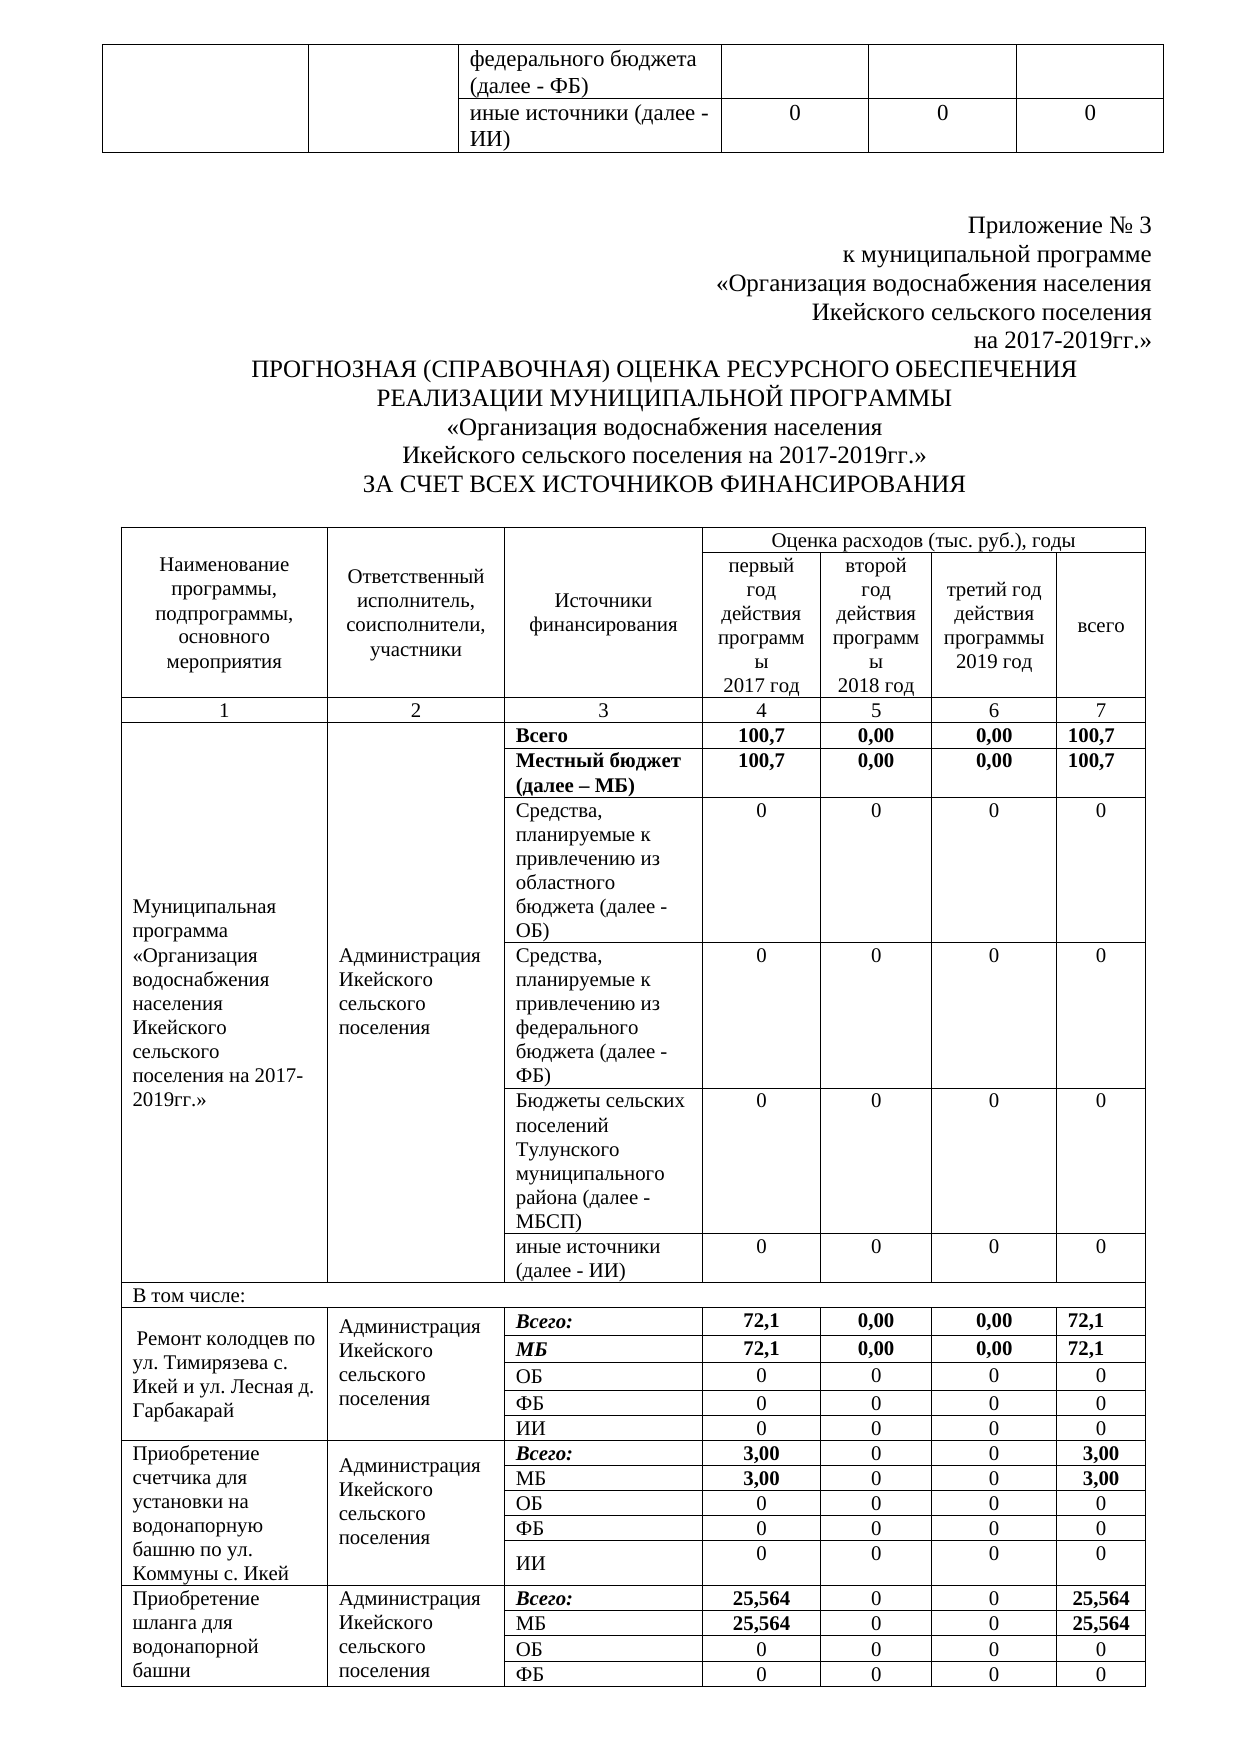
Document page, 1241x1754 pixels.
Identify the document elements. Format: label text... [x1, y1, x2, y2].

table_cell 0 [932, 1541, 1056, 1585]
table_cell ОБ [505, 1491, 702, 1515]
table_cell 0 [1057, 798, 1145, 942]
table_cell 0 [703, 1089, 820, 1233]
table_cell 0 [932, 1391, 1056, 1415]
table_cell Бюджеты сельских поселений Тулунского муниципального района (далее - МБСП) [505, 1089, 702, 1233]
table_cell 0 [821, 1391, 931, 1415]
table_cell 0 [932, 943, 1056, 1087]
table_cell 72,1 [703, 1336, 820, 1362]
table_cell Местный бюджет (далее – МБ) [505, 749, 702, 797]
table_cell 0 [821, 1586, 931, 1610]
table_cell 0,00 [932, 749, 1056, 797]
table_cell 0,00 [932, 1308, 1056, 1334]
table_cell 25,564 [703, 1611, 820, 1635]
table_cell ИИ [505, 1541, 702, 1585]
table_cell 0 [821, 1541, 931, 1585]
table_cell всего [1057, 553, 1145, 697]
table_cell 0 [932, 1611, 1056, 1635]
table_cell 0,00 [932, 1336, 1056, 1362]
table_cell 0 [1057, 943, 1145, 1087]
table_cell 100,7 [1057, 749, 1145, 797]
table_cell первый год действия программы 2017 год [703, 553, 820, 697]
table_cell 0 [1057, 1491, 1145, 1515]
table_cell Средства, планируемые к привлечению из федерального бюджета (далее -ФБ) [505, 943, 702, 1087]
table_cell 0 [932, 1586, 1056, 1610]
table_cell 0 [932, 1441, 1056, 1465]
table_cell иные источники (далее - ИИ) [505, 1234, 702, 1282]
text на 2017-2019гг.» [177, 325, 1152, 354]
table_cell ФБ [505, 1391, 702, 1415]
table_cell 0 [703, 943, 820, 1087]
table_cell 0 [932, 1234, 1056, 1282]
table_cell 0 [703, 1541, 820, 1585]
table_header Ответственный исполнитель, соисполнители, участники [328, 528, 504, 697]
table_cell 0 [821, 1636, 931, 1661]
table_cell 0 [703, 1234, 820, 1282]
table_cell 7 [1057, 698, 1145, 722]
table_cell 3,00 [1057, 1466, 1145, 1490]
table_cell 25,564 [703, 1586, 820, 1610]
table_cell 72,1 [703, 1308, 820, 1334]
table_cell Всего [505, 723, 702, 747]
text «Организация водоснабжения населения [177, 412, 1152, 440]
table_cell Средства, планируемые к привлечению из областного бюджета (далее - ОБ) [505, 798, 702, 942]
table_cell 0 [703, 1491, 820, 1515]
table_cell 3,00 [703, 1466, 820, 1490]
table_cell 0 [932, 798, 1056, 942]
table_cell ИИ [505, 1416, 702, 1440]
table_cell Приобретение счетчика для установки на водонапорную башню по ул. Коммуны с. Икей [122, 1441, 327, 1585]
table_cell 100,7 [1057, 723, 1145, 747]
table_cell 0 [1057, 1636, 1145, 1661]
table_cell 0 [821, 1234, 931, 1282]
table_cell 0,00 [821, 1336, 931, 1362]
table_cell 0 [703, 1636, 820, 1661]
table_cell 0 [703, 1662, 820, 1686]
table_cell Ремонт колодцев по ул. Тимирязева с. Икей и ул. Лесная д. Гарбакарай [122, 1308, 327, 1440]
table_cell 3,00 [703, 1441, 820, 1465]
table_cell 0 [703, 1391, 820, 1415]
table_cell 5 [821, 698, 931, 722]
text Икейского сельского поселения [177, 297, 1152, 325]
table_cell ОБ [505, 1636, 702, 1661]
table_cell 0 [932, 1416, 1056, 1440]
text «Организация водоснабжения населения [177, 268, 1152, 297]
table_cell 2 [328, 698, 504, 722]
table_cell В том числе: [122, 1283, 1145, 1307]
table_cell 0 [1057, 1541, 1145, 1585]
table_cell 0 [821, 1611, 931, 1635]
table_cell 0 [869, 45, 1016, 98]
table_cell 0,00 [821, 723, 931, 747]
table_cell 0 [703, 798, 820, 942]
table_cell ОБ [505, 1363, 702, 1389]
table_cell Муниципальная программа «Организация водоснабжения населения Икейского сельского поселения на 2017-2019гг.» [122, 723, 327, 1282]
table_cell 0 [821, 1416, 931, 1440]
table_cell Администрация Икейского сельского поселения [328, 1441, 504, 1585]
table_cell 72,1 [1057, 1336, 1145, 1362]
table_header Источники финансирования [505, 528, 702, 697]
table_cell 0 [821, 1466, 931, 1490]
table_cell 0 [932, 1491, 1056, 1515]
table_cell Администрация Икейского сельского поселения [328, 1308, 504, 1440]
table_cell 0 [932, 1636, 1056, 1661]
table_cell 3,00 [1057, 1441, 1145, 1465]
table_cell второй год действия программы 2018 год [821, 553, 931, 697]
table_cell 0,00 [821, 749, 931, 797]
table_cell 0 [932, 1662, 1056, 1686]
text Приложение № 3 [177, 210, 1152, 239]
text ЗА СЧЕТ ВСЕХ ИСТОЧНИКОВ ФИНАНСИРОВАНИЯ [177, 469, 1152, 498]
table_cell Приобретение шланга для водонапорной башни [122, 1586, 327, 1686]
table_cell 1 [122, 698, 327, 722]
table_cell Всего: [505, 1308, 702, 1334]
table_cell 6 [932, 698, 1056, 722]
table_cell 0 [1057, 1516, 1145, 1540]
table_cell 0 [932, 1089, 1056, 1233]
table_cell 25,564 [1057, 1586, 1145, 1610]
table_cell Всего: [505, 1586, 702, 1610]
table_cell 0 [932, 1466, 1056, 1490]
table_cell 0 [1057, 1416, 1145, 1440]
table_cell 0 [722, 45, 868, 98]
table_cell 0 [1017, 45, 1163, 98]
table_cell МБ [505, 1611, 702, 1635]
table_cell Администрация Икейского сельского поселения [328, 723, 504, 1282]
table_cell 0 [821, 943, 931, 1087]
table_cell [459, 45, 721, 98]
table_cell 0 [1017, 99, 1163, 152]
table_cell 0 [932, 1363, 1056, 1389]
table_cell 100,7 [703, 749, 820, 797]
table_cell 0 [703, 1363, 820, 1389]
table_header Наименование программы, подпрограммы, основного мероприятия [122, 528, 327, 697]
table_cell Администрация Икейского сельского поселения [328, 1586, 504, 1686]
table_header Оценка расходов (тыс. руб.), годы [703, 528, 1145, 552]
table_cell 0 [821, 1441, 931, 1465]
table_cell 0 [821, 798, 931, 942]
table_cell 0 [869, 99, 1016, 152]
table_cell 0 [932, 1516, 1056, 1540]
text к муниципальной программе [177, 239, 1152, 268]
table_cell 0 [703, 1516, 820, 1540]
table_cell 0 [821, 1516, 931, 1540]
table_cell Всего: [505, 1441, 702, 1465]
table_cell 0 [821, 1363, 931, 1389]
table_cell 0 [703, 1416, 820, 1440]
table_cell 4 [703, 698, 820, 722]
table_cell 0 [1057, 1662, 1145, 1686]
table_cell МБ [505, 1466, 702, 1490]
table_cell ФБ [505, 1516, 702, 1540]
table_cell 0,00 [932, 723, 1056, 747]
table_cell 0 [821, 1491, 931, 1515]
table_cell 0 [722, 99, 868, 152]
table_cell 100,7 [703, 723, 820, 747]
table_cell 0 [1057, 1234, 1145, 1282]
text ПРОГНОЗНАЯ (СПРАВОЧНАЯ) ОЦЕНКА РЕСУРСНОГО ОБЕСПЕЧЕНИЯ РЕАЛИЗАЦИИ МУНИЦИПАЛЬНОЙ ПРОГРАММЫ [177, 354, 1152, 412]
table_cell 0,00 [821, 1308, 931, 1334]
table_cell 25,564 [1057, 1611, 1145, 1635]
table_cell ФБ [505, 1662, 702, 1686]
text Икейского сельского поселения на 2017-2019гг.» [177, 440, 1152, 469]
table_cell 0 [821, 1089, 931, 1233]
table_cell 3 [505, 698, 702, 722]
table_cell МБ [505, 1336, 702, 1362]
table_cell 0 [1057, 1363, 1145, 1389]
table_cell иные источники (далее - ИИ) [459, 99, 721, 152]
table_cell 0 [1057, 1089, 1145, 1233]
table_cell третий год действия программы 2019 год [932, 553, 1056, 697]
table_cell 0 [1057, 1391, 1145, 1415]
table_cell 72,1 [1057, 1308, 1145, 1334]
table_cell 0 [821, 1662, 931, 1686]
